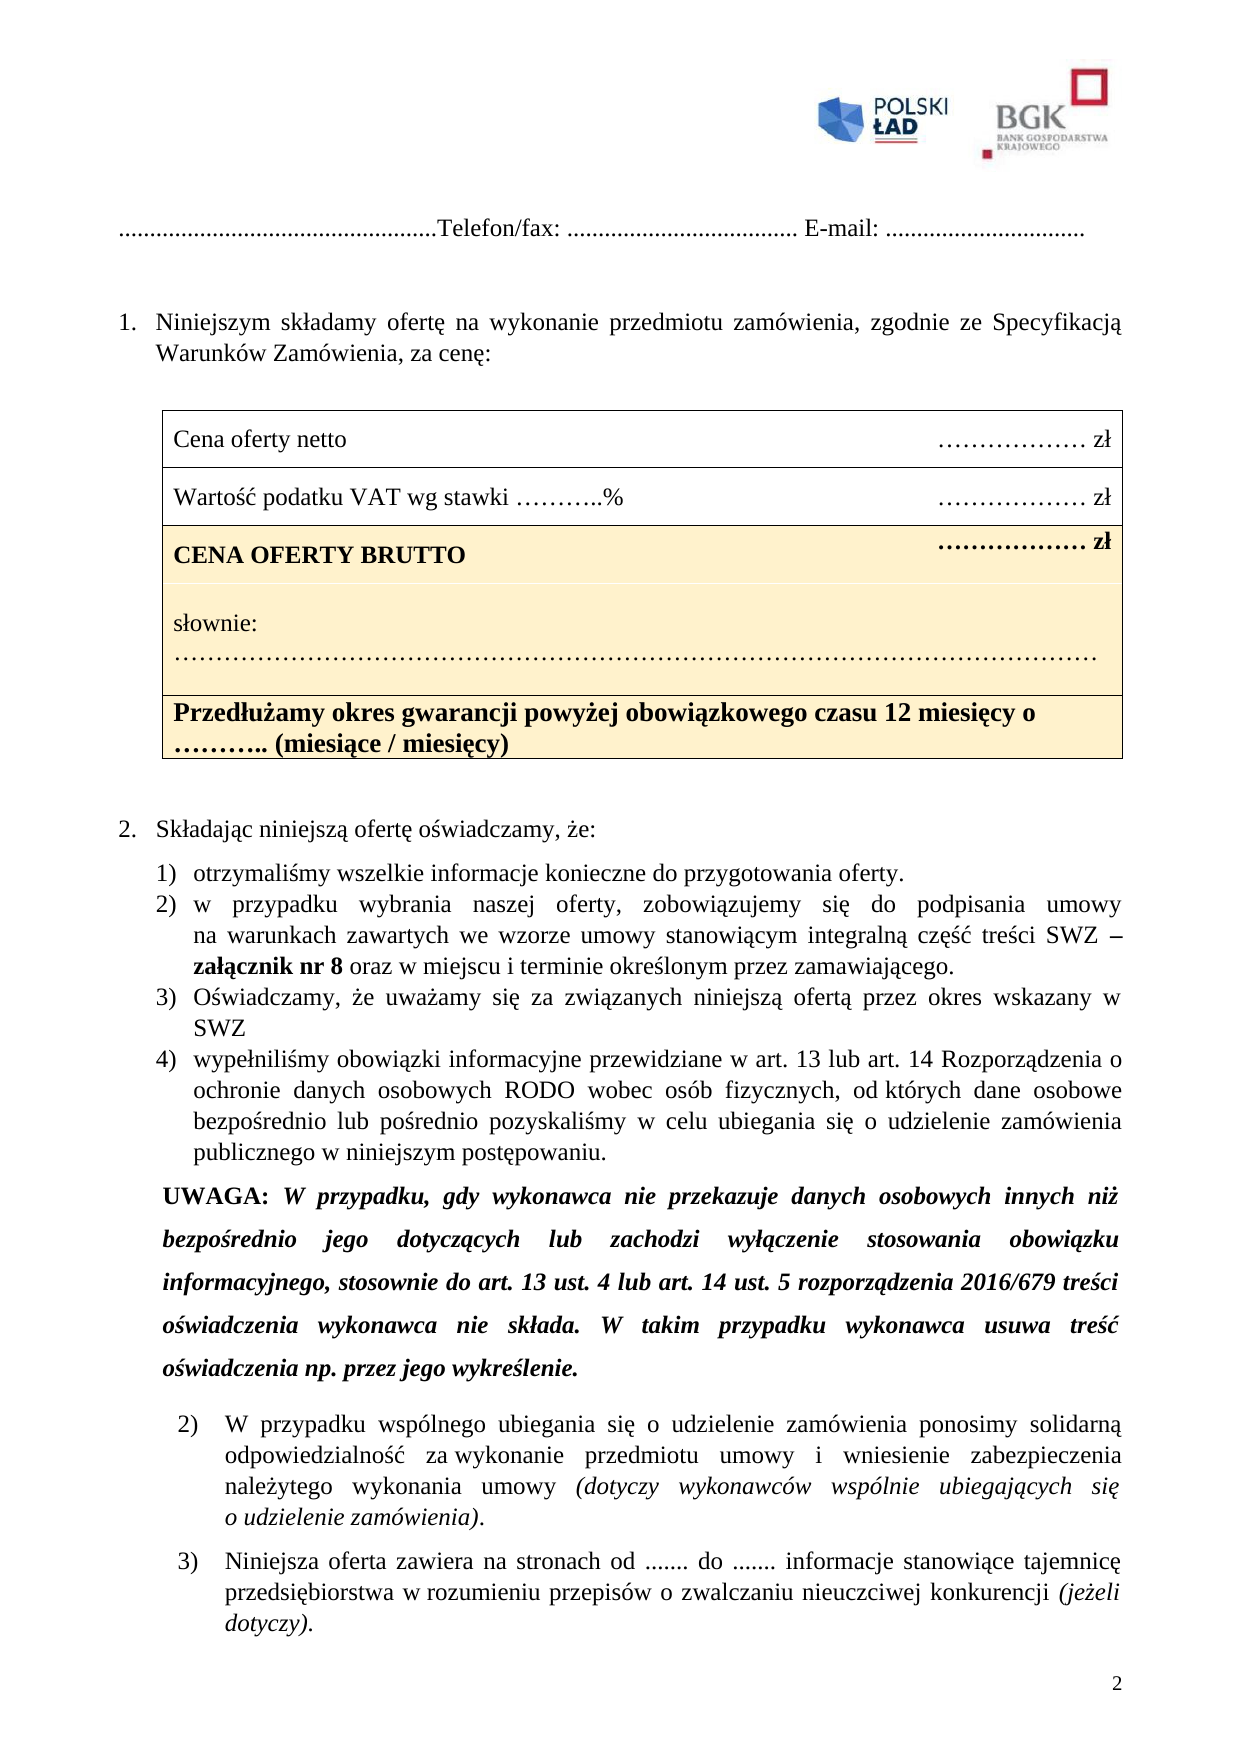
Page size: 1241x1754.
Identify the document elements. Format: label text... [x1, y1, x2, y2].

list Składając niniejszą ofertę oświadczamy, że: [118, 814, 1122, 843]
list Oświadczamy, że uważamy się za związanych niniejszą ofertą przez okres wskazany w SWZ [156, 982, 1122, 1042]
list Niniejszym składamy ofertę na wykonanie przedmiotu zamówienia, zgodnie ze Specyfikacją Warunków Zamówienia, za cenę: [118, 307, 1122, 367]
table_cell ……………… zł [871, 526, 1122, 583]
list wypełniliśmy obowiązki informacyjne przewidziane w art. 13 lub art. 14 Rozporządzenia o ochronie danych osobowych RODO wobec osób fizycznych, od których dane osobowe bezpośrednio lub pośrednio pozyskaliśmy w celu ubiegania się o udzielenie zamówienia publicznego w niniejszym postępowaniu. [156, 1044, 1122, 1166]
list otrzymaliśmy wszelkie informacje konieczne do przygotowania oferty. [156, 858, 1122, 887]
list w przypadku wybrania naszej oferty, zobowiązujemy się do podpisania umowy na warunkach zawartych we wzorze umowy stanowiącym integralną część treści SWZ – załącznik nr 8 oraz w miejscu i terminie określonym przez zamawiającego. [156, 889, 1122, 980]
list Niniejsza oferta zawiera na stronach od ....... do ....... informacje stanowiące tajemnicę przedsiębiorstwa w rozumieniu przepisów o zwalczaniu nieuczciwej konkurencji (jeżeli dotyczy). [177, 1546, 1122, 1637]
table_header ……………… zł [871, 411, 1122, 467]
picture [814, 59, 1122, 172]
text UWAGA: W przypadku, gdy wykonawca nie przekazuje danych osobowych innych niż bezpośrednio jego dotyczących lub zachodzi wyłączenie stosowania obowiązku informacyjnego, stosownie do art. 13 ust. 4 lub art. 14 ust. 5 rozporządzenia 2016/679 treści oświadczenia wykonawca nie składa. W takim przypadku wykonawca usuwa treść oświadczenia np. przez jego wykreślenie. [162, 1181, 1122, 1382]
table_cell ……………… zł [871, 468, 1122, 525]
table_cell CENA OFERTY BRUTTO [163, 526, 871, 583]
table_cell Wartość podatku VAT wg stawki ………..% [163, 468, 871, 525]
table_cell Przedłużamy okres gwarancji powyżej obowiązkowego czasu 12 miesięcy o ……….. (miesiące / miesięcy) [163, 696, 1122, 758]
table_header Cena oferty netto [163, 411, 871, 467]
table_cell słownie: ………………………………………………………………………………………………… [163, 584, 1122, 695]
list W przypadku wspólnego ubiegania się o udzielenie zamówienia ponosimy solidarną odpowiedzialność za wykonanie przedmiotu umowy i wniesienie zabezpieczenia należytego wykonania umowy (dotyczy wykonawców wspólnie ubiegających się o udzielenie zamówienia). [177, 1409, 1122, 1531]
text ...................................................Telefon/fax: ..................................... E-mail: ................................ [118, 213, 1122, 242]
